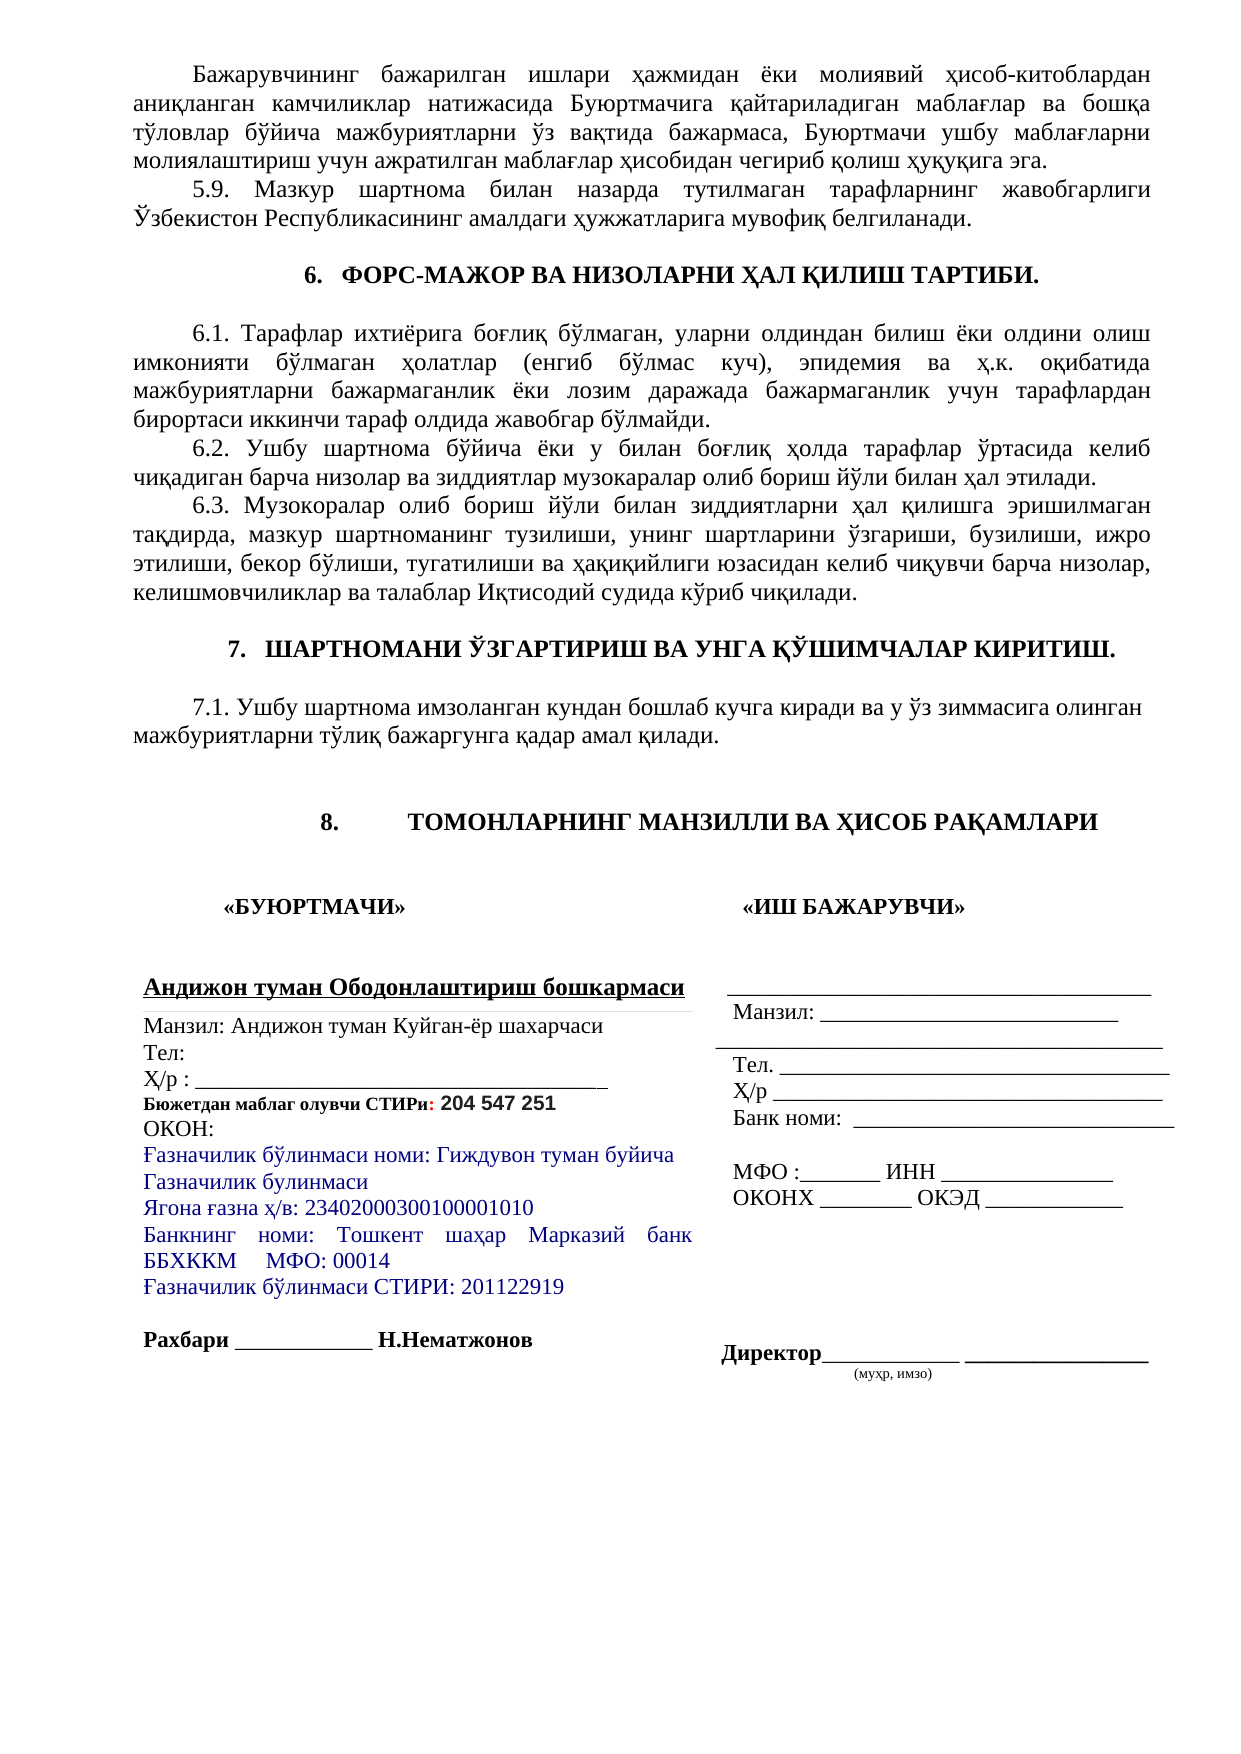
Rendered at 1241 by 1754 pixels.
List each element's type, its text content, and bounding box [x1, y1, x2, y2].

list 5.9. Мазкур шартнома билан назарда тутилмаган тарафларнинг жавобгарлиги Ўзбекистон Республикасининг амалдаги ҳужжатларига мувофиқ белгиланади. [133, 174, 1152, 232]
text 7.1. Ушбу шартнома имзоланган кундан бошлаб кучга киради ва у ўз зиммасига олинган мажбуриятларни тўлиқ бажаргунга қадар амал қилади. [133, 692, 1152, 749]
list 6.3. Музокоралар олиб бориш йўли билан зиддиятларни ҳал қилишга эришилмаган тақдирда, мазкур шартноманинг тузилиши, унинг шартларини ўзгариши, бузилиши, ижро этилиши, бекор бўлиши, тугатилиши ва ҳақиқийлиги юзасидан келиб чиқувчи барча низолар, келишмовчиликлар ва талаблар Иқтисодий судида кўриб чиқилади. [133, 490, 1152, 605]
list 6.1. Тарафлар ихтиёрига боғлиқ бўлмаган, уларни олдиндан билиш ёки олдини олиш имконияти бўлмаган ҳолатлар (енгиб бўлмас куч), эпидемия ва ҳ.к. оқибатида мажбуриятларни бажармаганлик ёки лозим даражада бажармаганлик учун тарафлардан бирортаси иккинчи тараф олдида жавобгар бўлмайди. [133, 318, 1152, 433]
list 6.2. Ушбу шартнома бўйича ёки у билан боғлиқ ҳолда тарафлар ўртасида келиб чиқадиган барча низолар ва зиддиятлар музокаралар олиб бориш йўли билан ҳал этилади. [133, 433, 1152, 490]
list ШАРТНОМАНИ ЎЗГАРТИРИШ ВА УНГА ҚЎШИМЧАЛАР КИРИТИШ. [192, 634, 1152, 663]
list Бажарувчининг бажарилган ишлари ҳажмидан ёки молиявий ҳисоб-китоблардан аниқланган камчиликлар натижасида Буюртмачига қайтариладиган маблағлар ва бошқа тўловлар бўйича мажбуриятларни ўз вақтида бажармаса, Буюртмачи ушбу маблағларни молиялаштириш учун ажратилган маблағлар ҳисобидан чегириб қолиш ҳуқуқига эга. [133, 59, 1152, 174]
list ТОМОНЛАРНИНГ МАНЗИЛЛИ ВА ҲИСОБ РАҚАМЛАРИ [208, 807, 1152, 835]
table_header «ИШ БАЖАРУВЧИ» _____________________________________ Манзил: __________________________ _______________________________________ Тел. __________________________________ Ҳ/р __________________________________ Банк номи: ____________________________ МФО :_______ ИНН _______________ ОКОНХ ________ ОКЭД ____________ Директор____________ ________________ (муҳр, имзо) [704, 893, 1240, 1408]
list ФОРС-МАЖОР ВА НИЗОЛАРНИ ҲАЛ ҚИЛИШ ТАРТИБИ. [192, 260, 1152, 289]
table_header «БУЮРТМАЧИ» Андижон туман Ободонлаштириш бошкармаси Манзил: Андижон туман Куйган-ёр шахарчаси Тел: Ҳ/р : ___________________________________ Бюжетдан маблаг олувчи СТИРи: 204 547 251 ОКОН: Ғазначилик бўлинмаси номи: Гиждувон туман буйича Газначилик булинмаси Ягона ғазна ҳ/в: 23402000300100001010 Банкнинг номи: Тошкент шаҳар Марказий банк ББХККМ МФО: 00014 Ғазначилик бўлинмаси СТИРИ: 201122919 Рахбари ____________ Н.Нематжонов [132, 893, 704, 1408]
